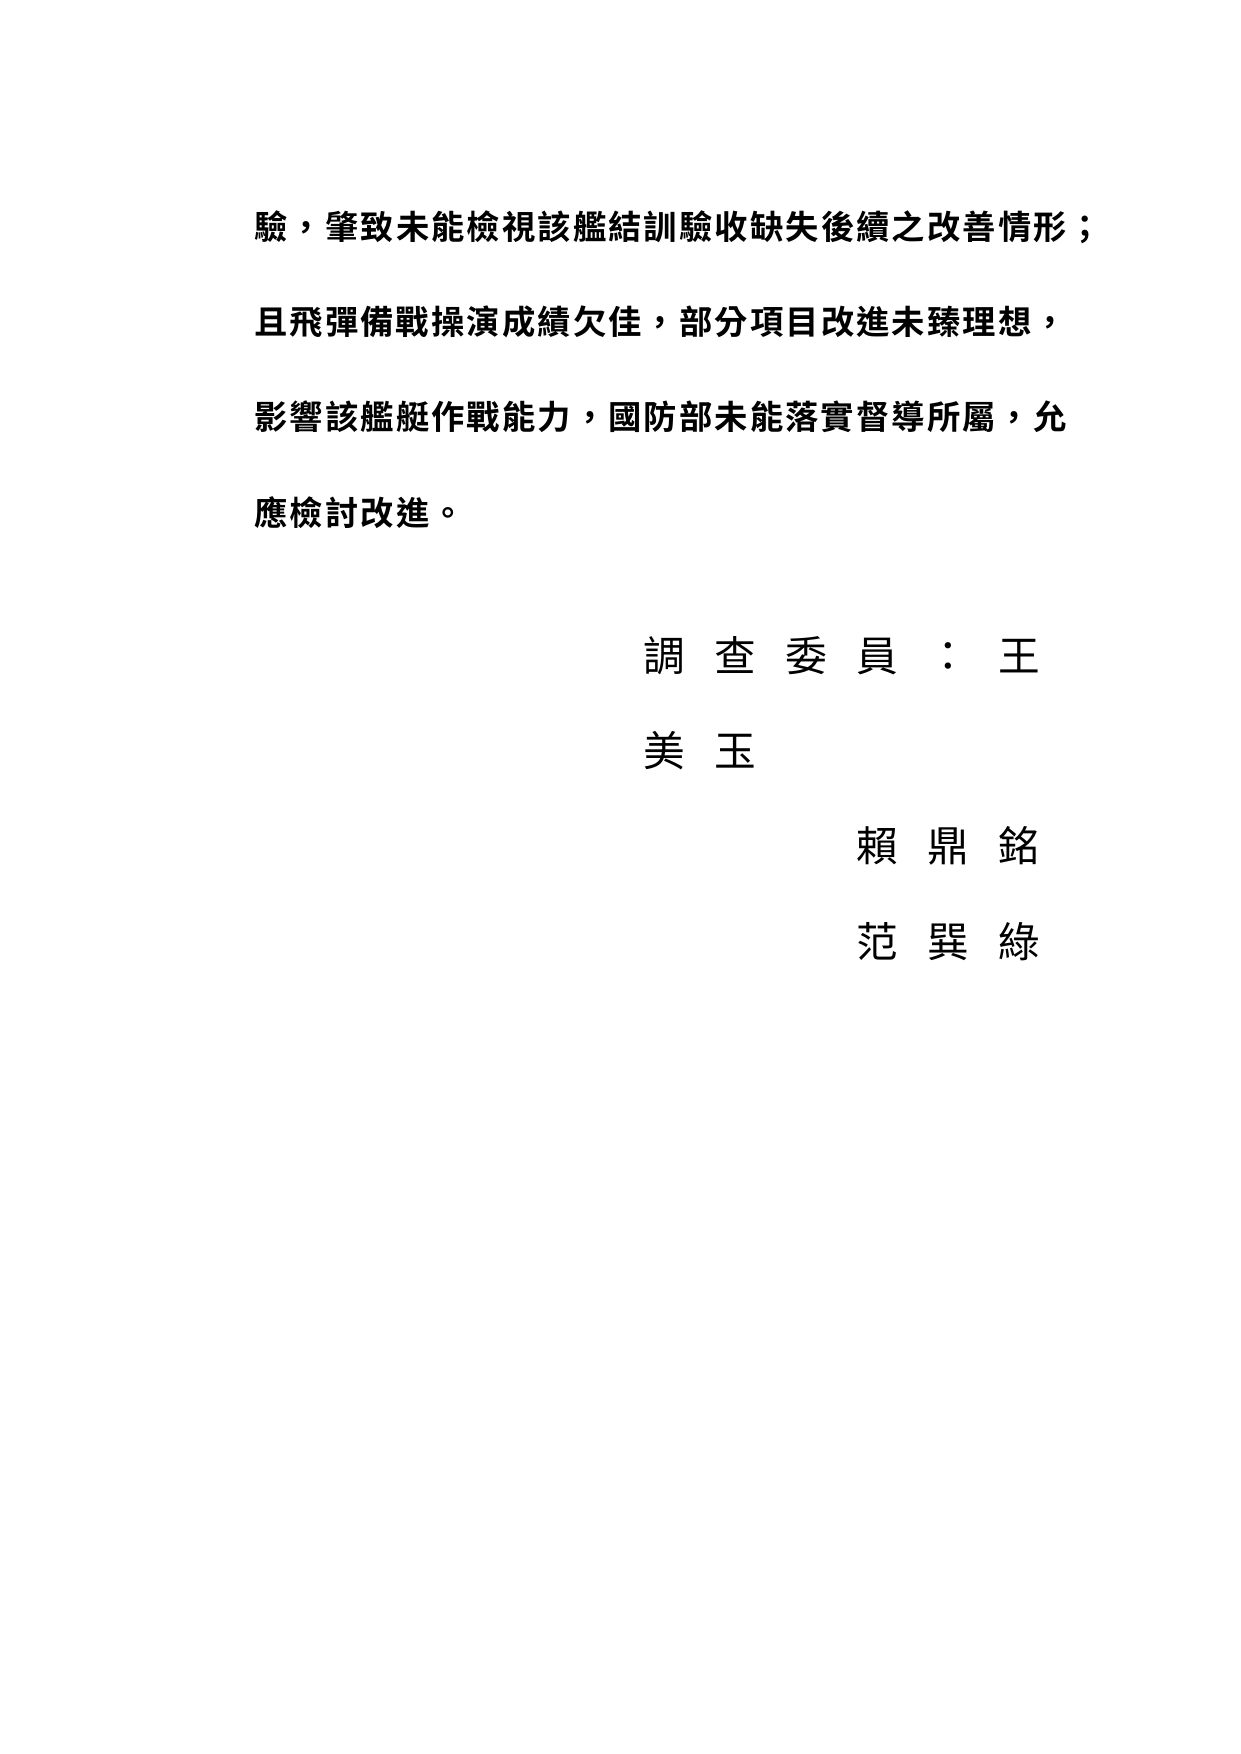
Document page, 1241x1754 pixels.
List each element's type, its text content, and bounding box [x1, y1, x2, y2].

subtitle 海軍一三一艦隊塔江艦於成軍後未依規定辦理戰備複驗，肇致未能檢視該艦結訓驗收缺失後續之改善情形；且飛彈備戰操演成績欠佳，部分項目改進未臻理想，影響該艦艇作戰能力，國防部未能落實督導所屬，允應檢討改進。 [180, 177, 1069, 558]
subtitle 賴鼎銘 [842, 796, 1069, 891]
subtitle 范巽綠 [842, 891, 1069, 986]
subtitle 調查委員：王美玉 [620, 606, 1069, 796]
